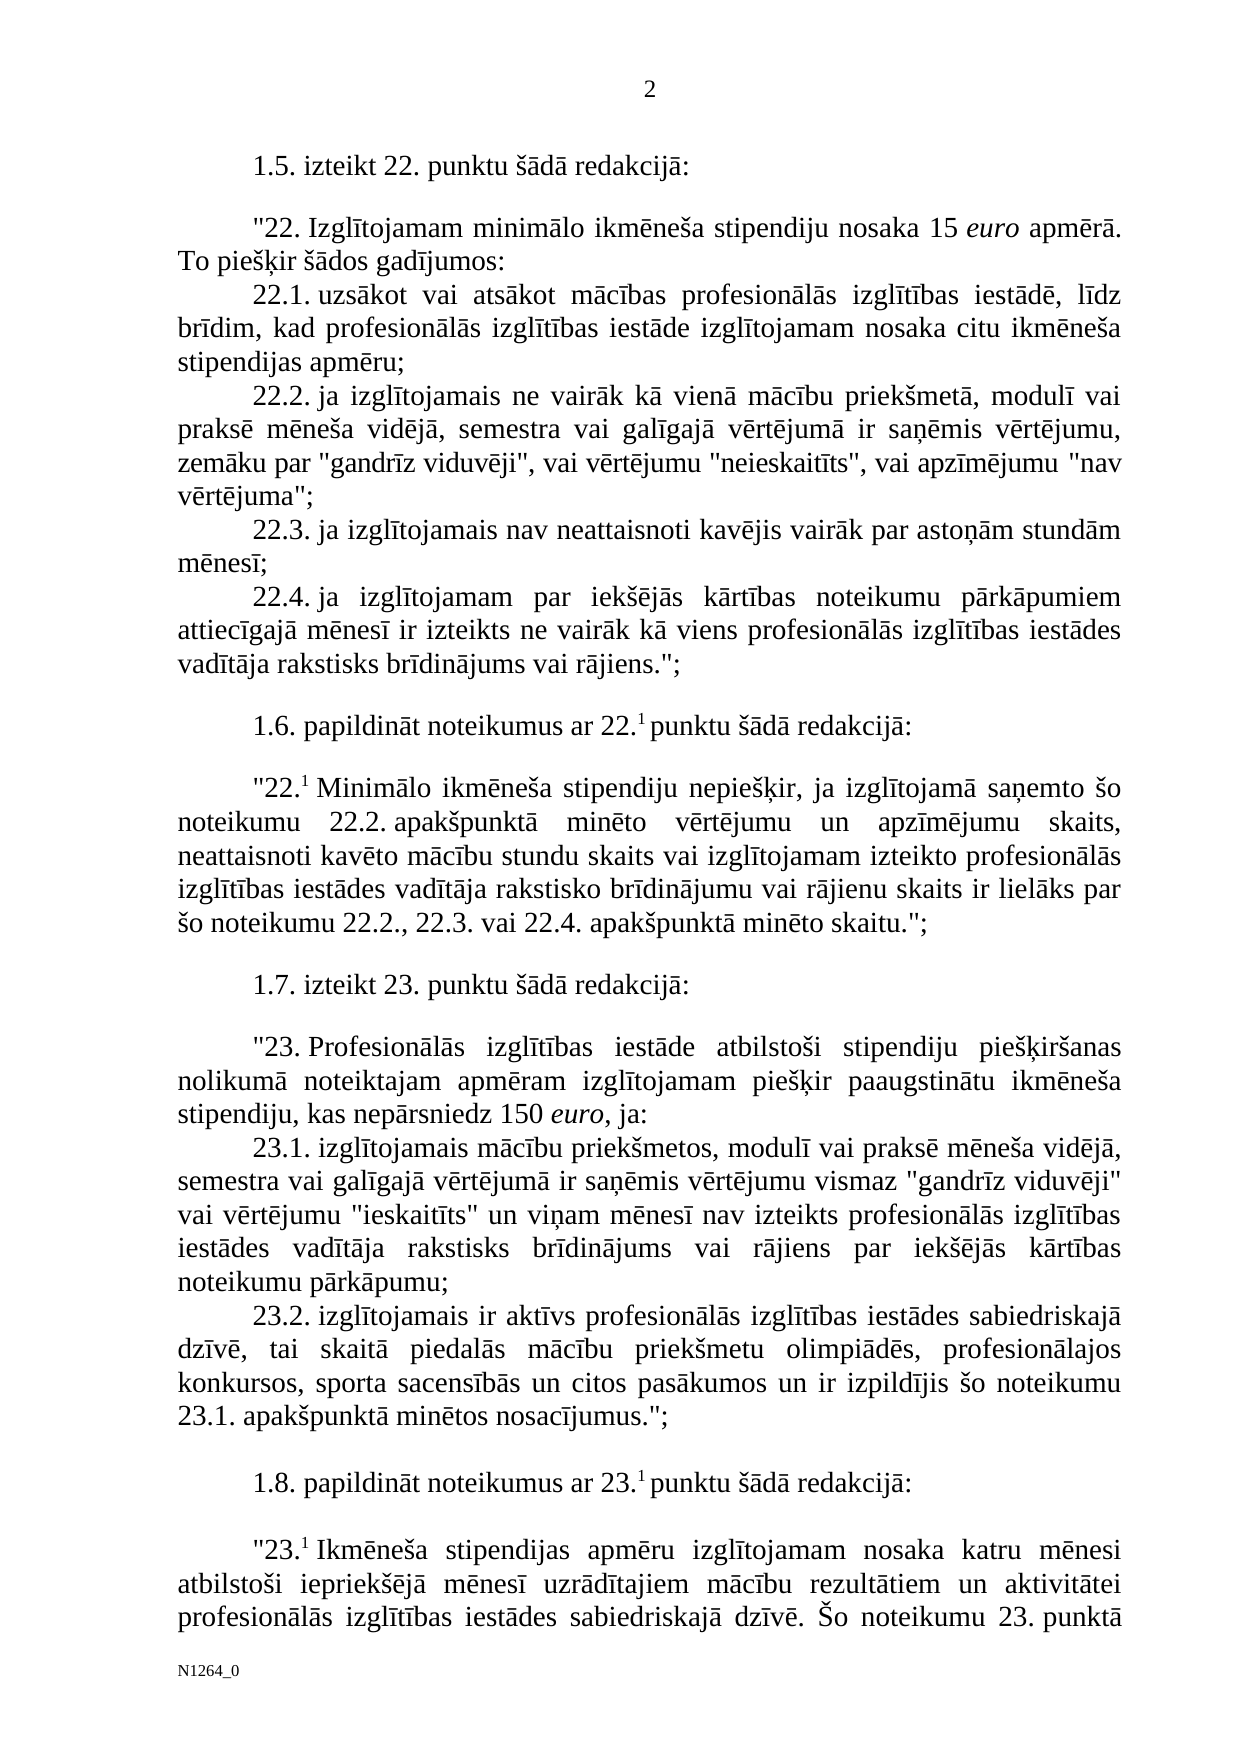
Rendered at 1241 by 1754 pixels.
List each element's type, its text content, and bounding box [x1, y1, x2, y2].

text 1.8. papildināt noteikumus ar 23.1 punktu šādā redakcijā: [177, 1465, 1122, 1499]
text 22.2. ja izglītojamais ne vairāk kā vienā mācību priekšmetā, modulī vai praksē mēneša vidējā, semestra vai galīgajā vērtējumā ir saņēmis vērtējumu, zemāku par "gandrīz viduvēji", vai vērtējumu "neieskaitīts", vai apzīmējumu "nav vērtējuma"; [177, 378, 1122, 512]
text 1.7. izteikt 23. punktu šādā redakcijā: [177, 967, 1122, 1001]
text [177, 1532, 1122, 1633]
text 23.2. izglītojamais ir aktīvs profesionālās izglītības iestādes sabiedriskajā dzīvē, tai skaitā piedalās mācību priekšmetu olimpiādēs, profesionālajos konkursos, sporta sacensībās un citos pasākumos un ir izpildījis šo noteikumu 23.1. apakšpunktā minētos nosacījumus."; [177, 1298, 1122, 1432]
text 1.5. izteikt 22. punktu šādā redakcijā: [177, 148, 1122, 181]
text "23. Profesionālās izglītības iestāde atbilstoši stipendiju piešķiršanas nolikumā noteiktajam apmēram izglītojamam piešķir paaugstinātu ikmēneša stipendiju, kas nepārsniedz 150 euro, ja: [177, 1029, 1122, 1130]
text 23.1. izglītojamais mācību priekšmetos, modulī vai praksē mēneša vidējā, semestra vai galīgajā vērtējumā ir saņēmis vērtējumu vismaz "gandrīz viduvēji" vai vērtējumu "ieskaitīts" un viņam mēnesī nav izteikts profesionālās izglītības iestādes vadītāja rakstisks brīdinājums vai rājiens par iekšējās kārtības noteikumu pārkāpumu; [177, 1130, 1122, 1298]
text 22.3. ja izglītojamais nav neattaisnoti kavējis vairāk par astoņām stundām mēnesī; [177, 512, 1122, 579]
text 22.1. uzsākot vai atsākot mācības profesionālās izglītības iestādē, līdz brīdim, kad profesionālās izglītības iestāde izglītojamam nosaka citu ikmēneša stipendijas apmēru; [177, 277, 1122, 378]
text "22. Izglītojamam minimālo ikmēneša stipendiju nosaka 15 euro apmērā. To piešķir šādos gadījumos: [177, 210, 1122, 277]
text 1.6. papildināt noteikumus ar 22.1 punktu šādā redakcijā: [177, 708, 1122, 742]
text 22.4. ja izglītojamam par iekšējās kārtības noteikumu pārkāpumiem attiecīgajā mēnesī ir izteikts ne vairāk kā viens profesionālās izglītības iestādes vadītāja rakstisks brīdinājums vai rājiens."; [177, 579, 1122, 679]
text "22.1 Minimālo ikmēneša stipendiju nepiešķir, ja izglītojamā saņemto šo noteikumu 22.2. apakšpunktā minēto vērtējumu un apzīmējumu skaits, neattaisnoti kavēto mācību stundu skaits vai izglītojamam izteikto profesionālās izglītības iestādes vadītāja rakstisko brīdinājumu vai rājienu skaits ir lielāks par šo noteikumu 22.2., 22.3. vai 22.4. apakšpunktā minēto skaitu."; [177, 771, 1122, 938]
